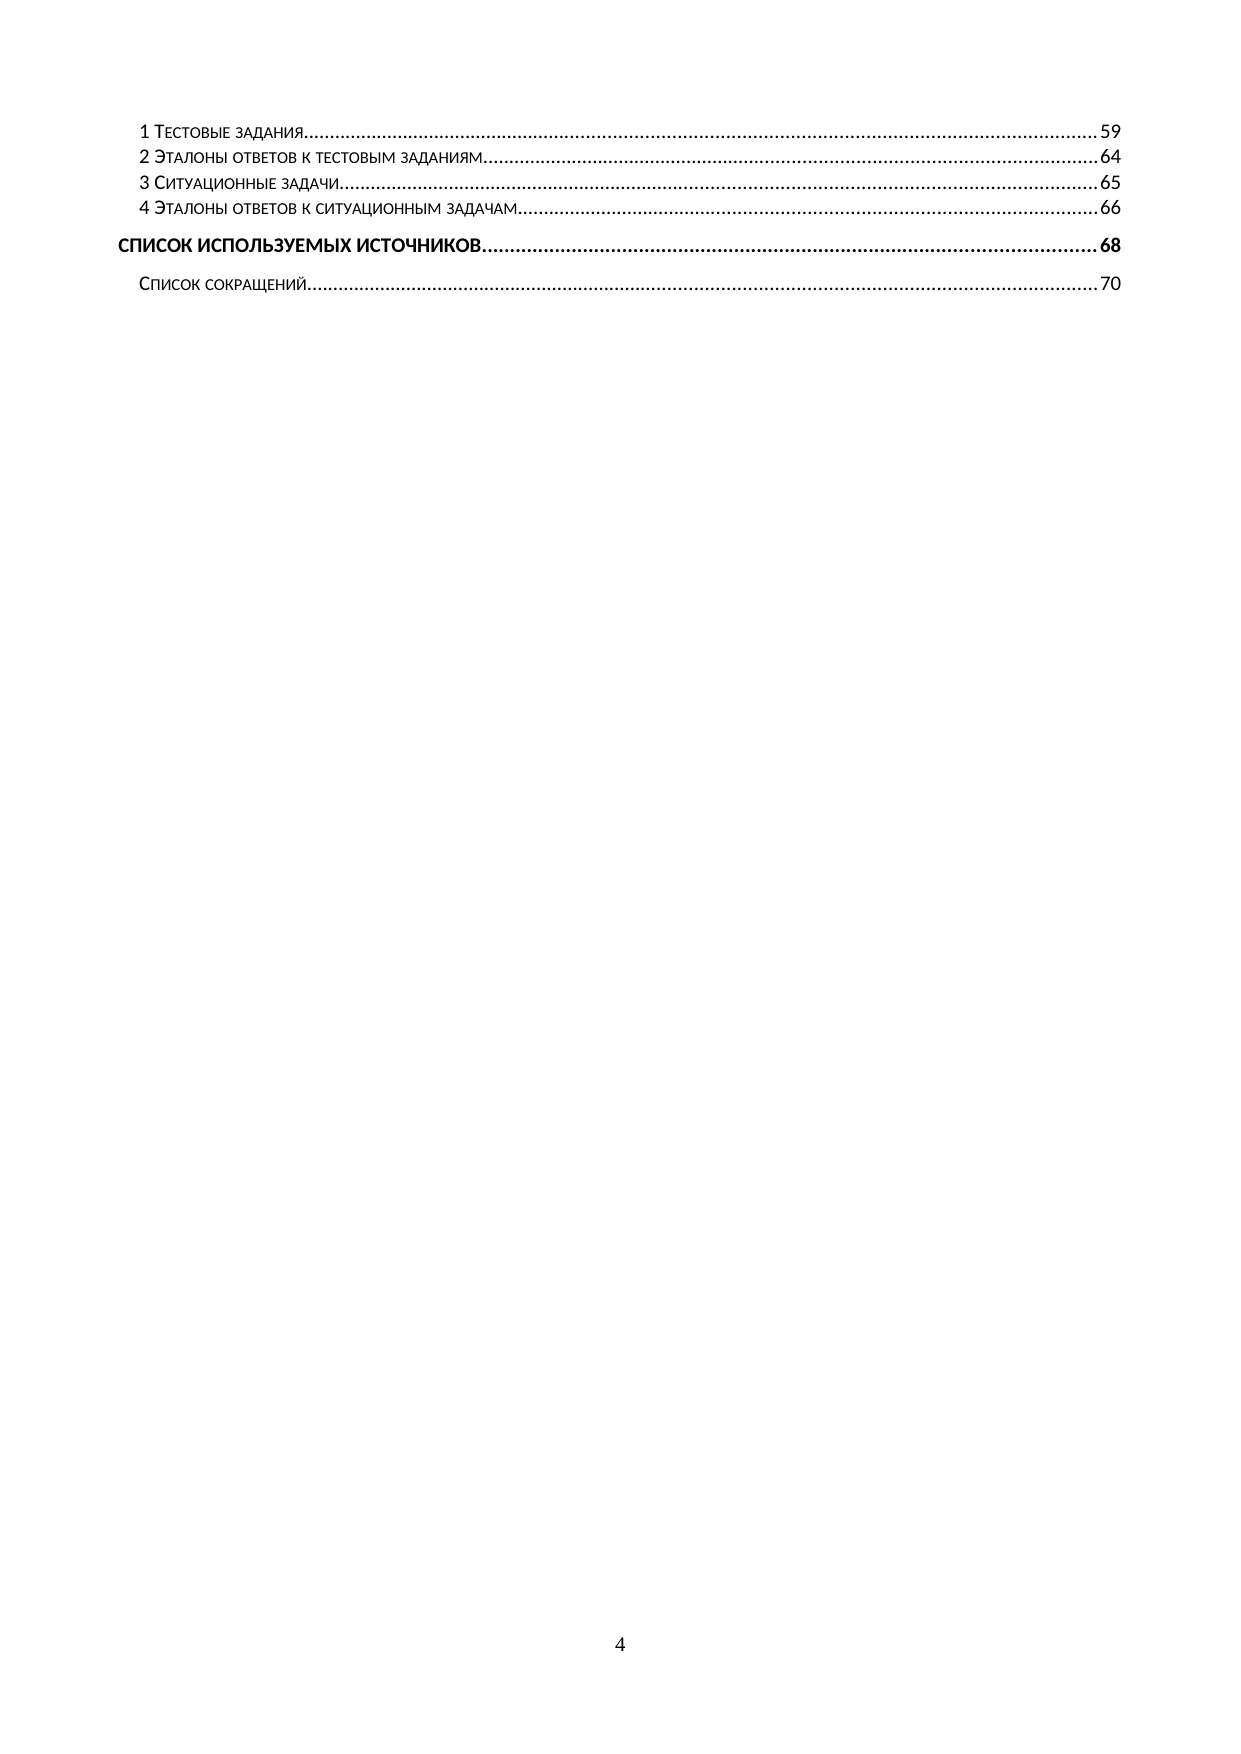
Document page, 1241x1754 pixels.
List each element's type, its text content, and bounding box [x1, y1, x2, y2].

text 3 Ситуационные задачи 65 [139, 169, 1122, 194]
text 1 Тестовые задания 59 [139, 118, 1122, 143]
text 2 Эталоны ответов к тестовым заданиям 64 [139, 143, 1122, 169]
text СПИСОК ИСПОЛЬЗУЕМЫХ ИСТОЧНИКОВ 68 [118, 232, 1122, 258]
text Список сокращений 70 [139, 270, 1122, 296]
text 4 Эталоны ответов к ситуационным задачам 66 [139, 194, 1122, 220]
